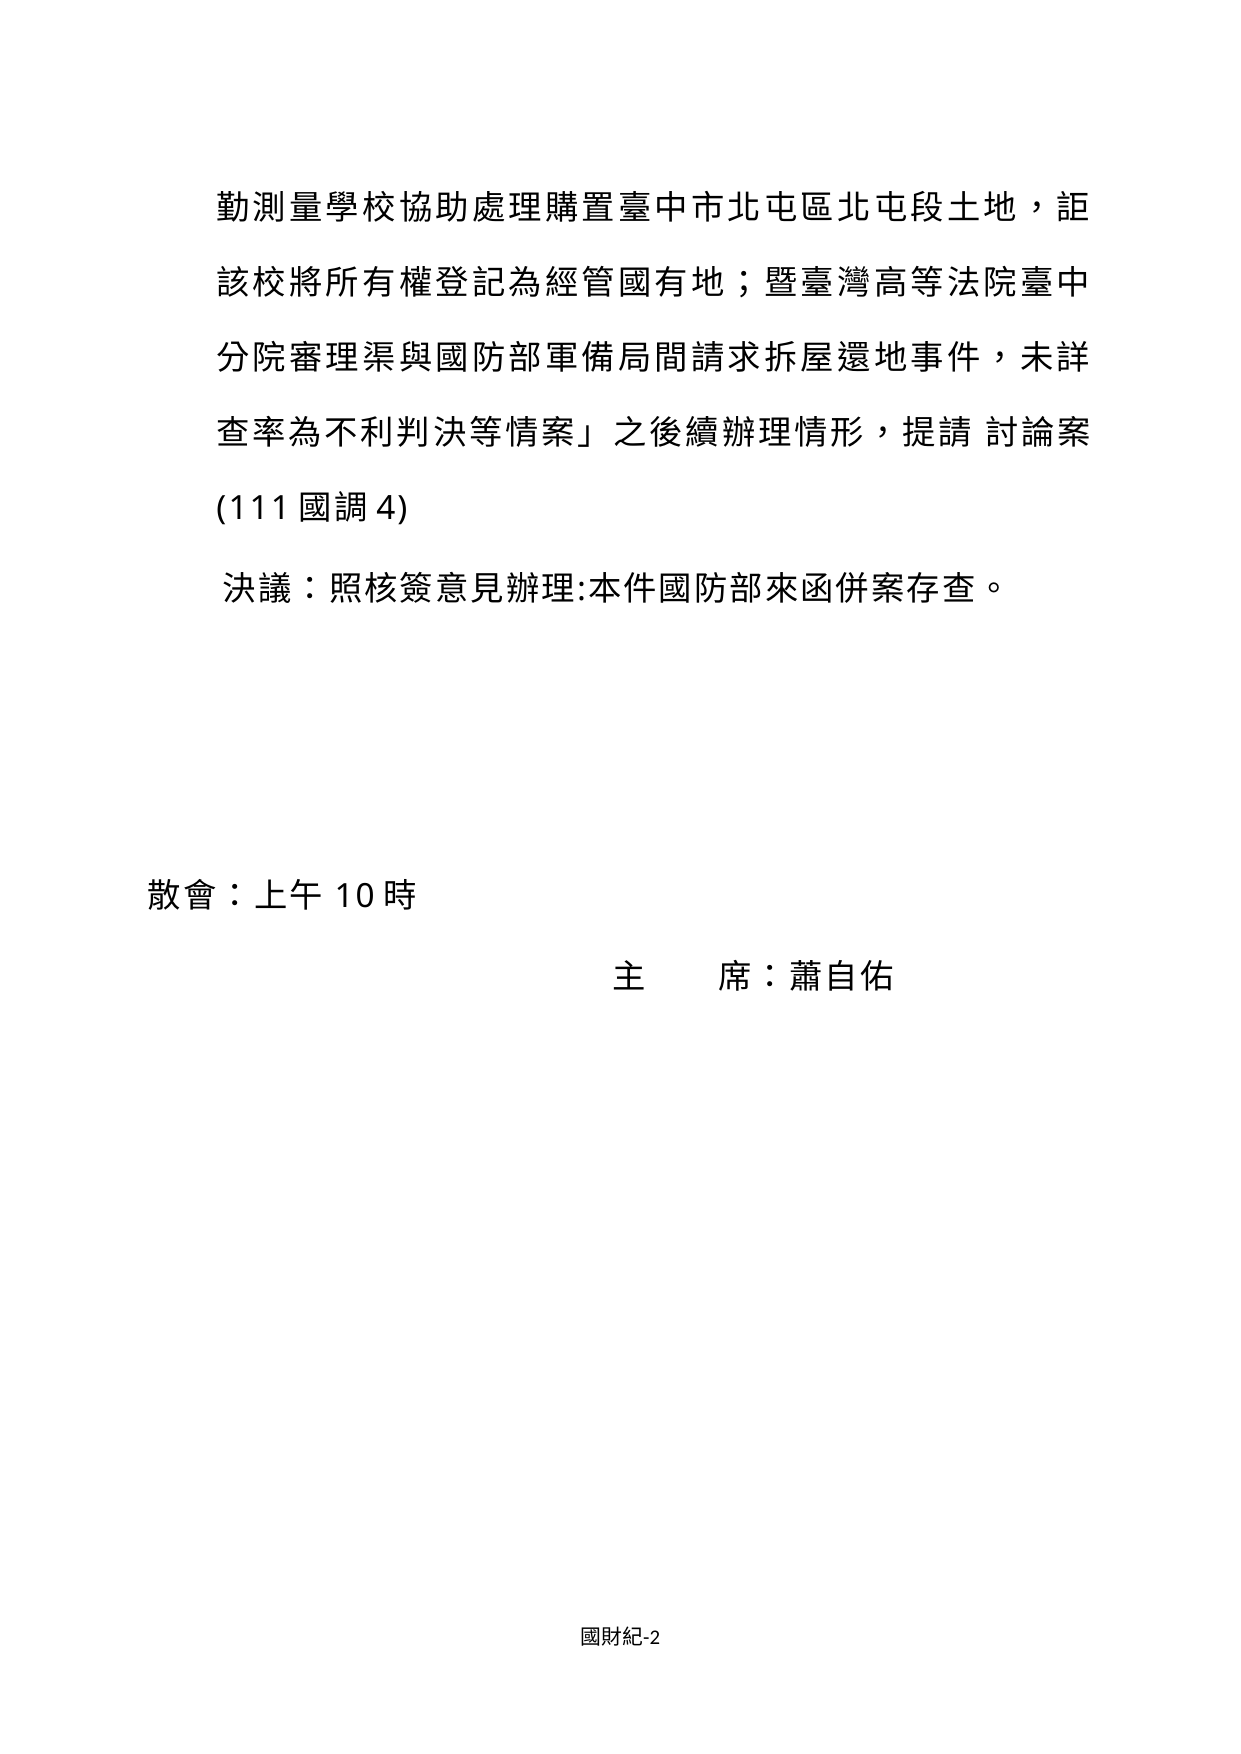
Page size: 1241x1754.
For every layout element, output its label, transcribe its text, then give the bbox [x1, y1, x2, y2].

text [139, 166, 1101, 545]
text 決議：照核簽意見辦理:本件國防部來函併案存查。 [214, 547, 1101, 624]
text 散會：上午 10時 [139, 853, 1101, 932]
text 主 席：蕭自佑 [214, 934, 1101, 1011]
